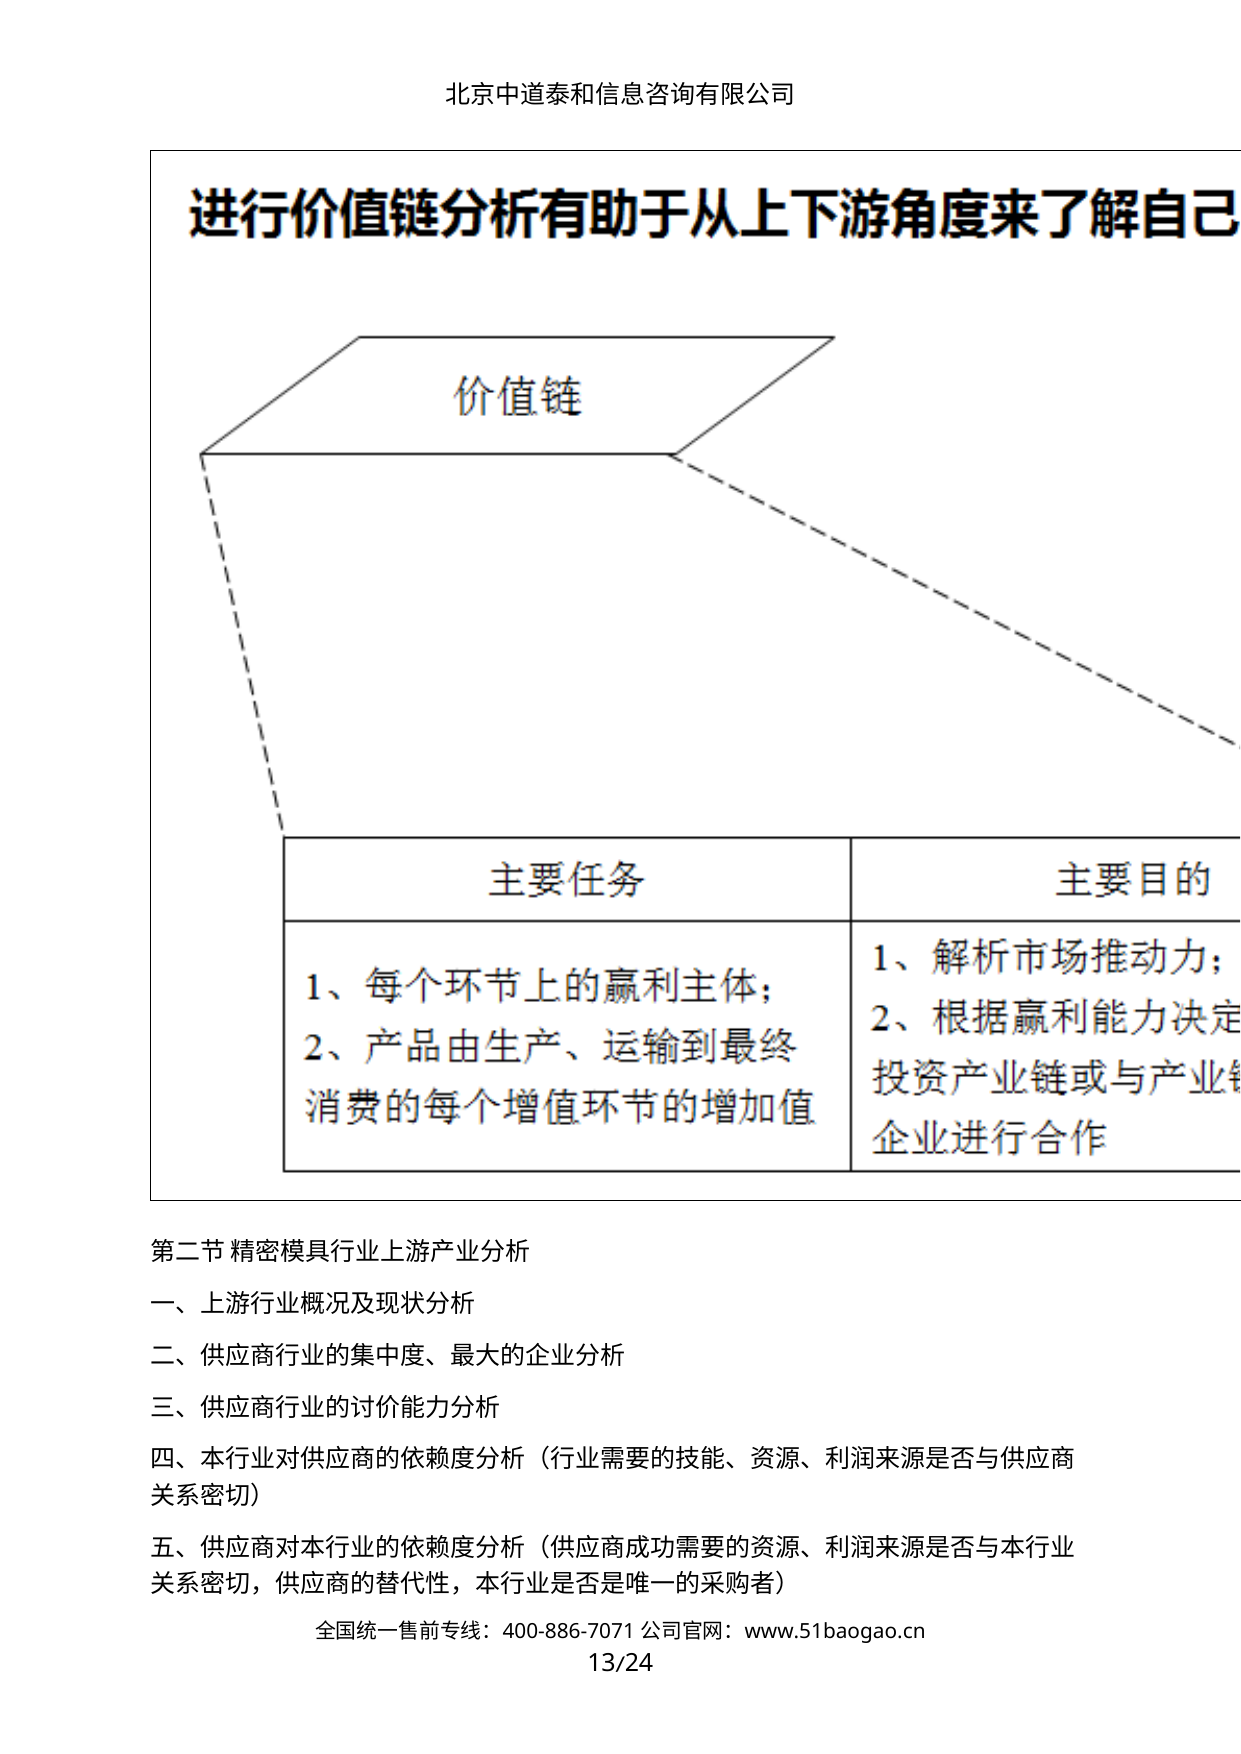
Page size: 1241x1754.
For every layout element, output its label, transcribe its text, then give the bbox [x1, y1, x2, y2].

text 二、供应商行业的集中度、最大的企业分析 [150, 1335, 1090, 1371]
text 第二节 精密模具行业上游产业分析 [150, 1231, 1090, 1268]
text 三、供应商行业的讨价能力分析 [150, 1387, 1090, 1423]
text 四、本行业对供应商的依赖度分析（行业需要的技能、资源、利润来源是否与供应商关系密切） [150, 1439, 1090, 1511]
picture [151, 151, 1241, 1200]
text 一、上游行业概况及现状分析 [150, 1283, 1090, 1319]
text 五、供应商对本行业的依赖度分析（供应商成功需要的资源、利润来源是否与本行业关系密切，供应商的替代性，本行业是否是唯一的采购者） [150, 1527, 1090, 1599]
